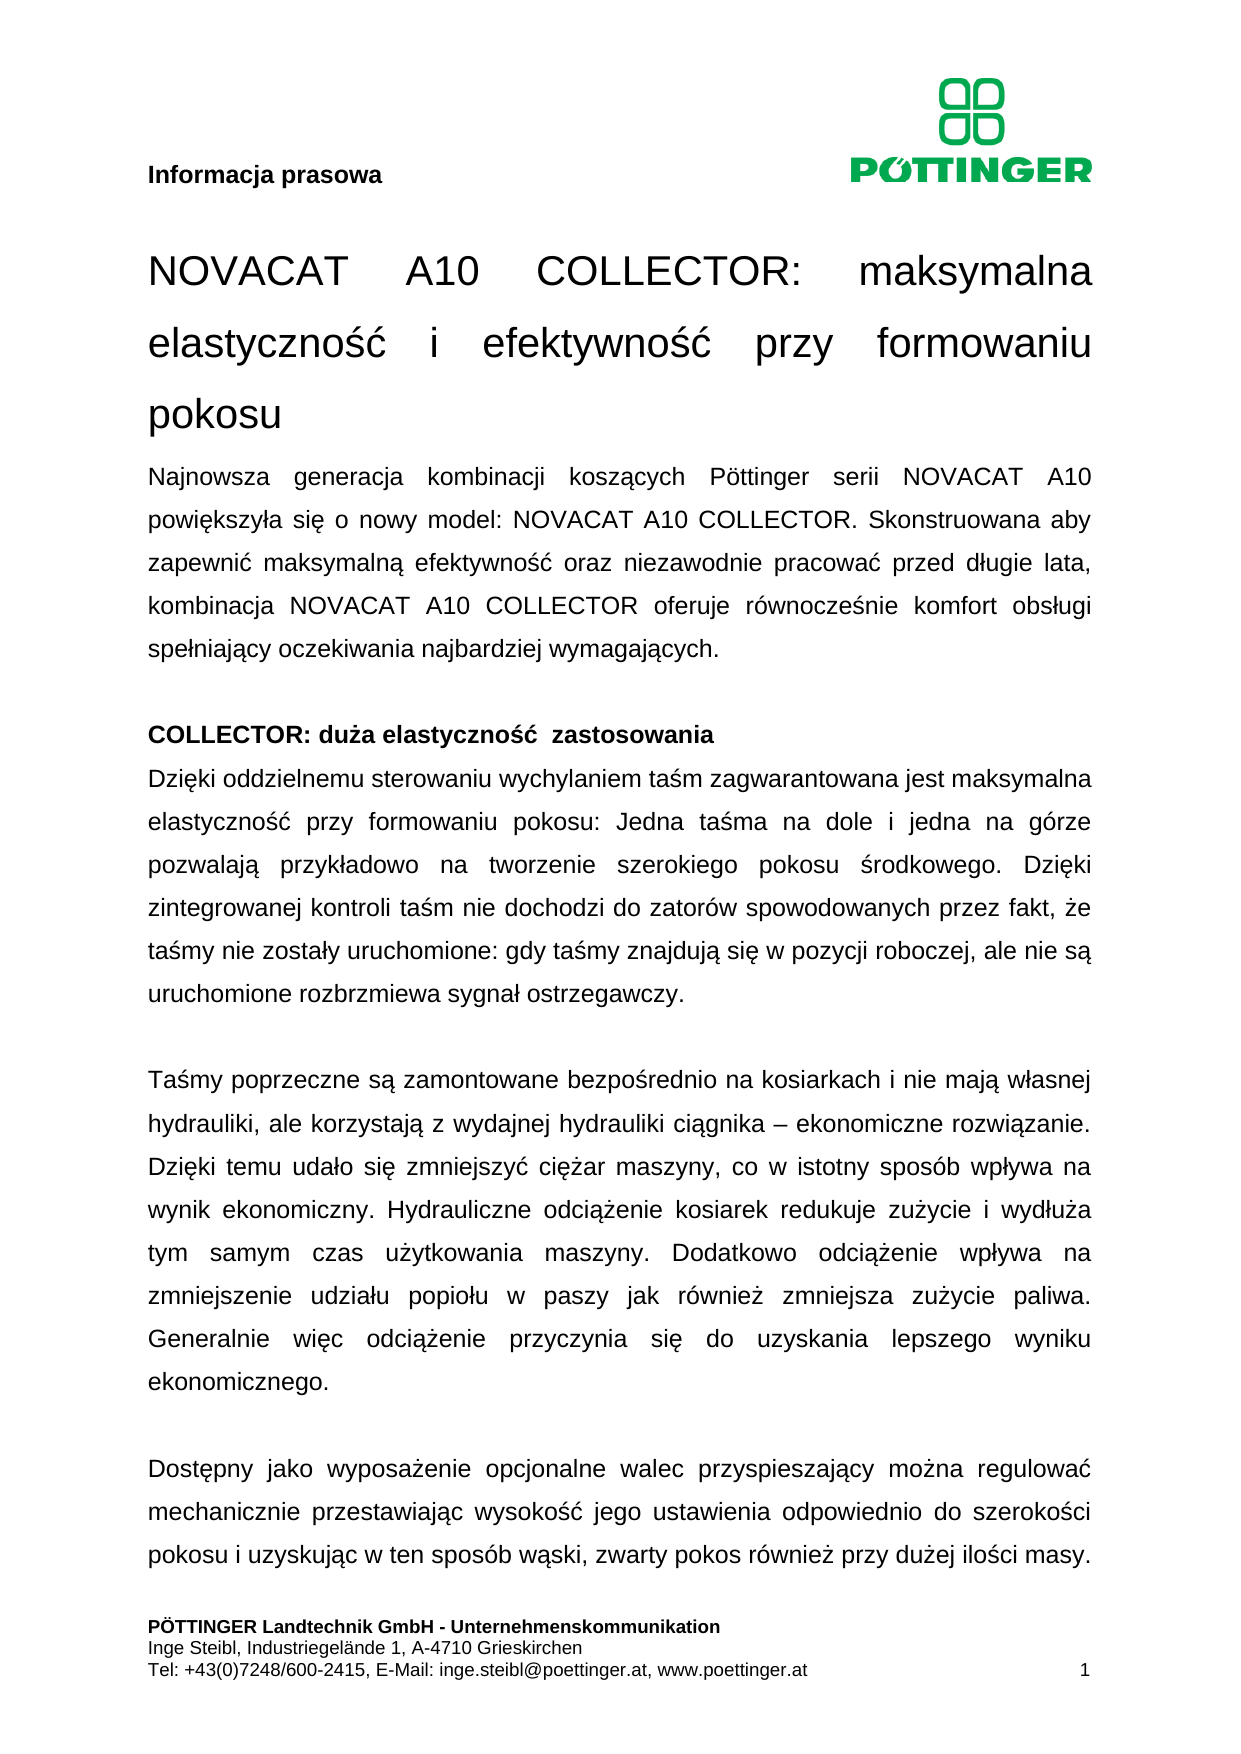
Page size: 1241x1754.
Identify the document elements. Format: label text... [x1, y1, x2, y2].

text Dzięki oddzielnemu sterowaniu wychylaniem taśm zagwarantowana jest maksymalna elastyczność przy formowaniu pokosu: Jedna taśma na dole i jedna na górze pozwalają przykładowo na tworzenie szerokiego pokosu środkowego. Dzięki zintegrowanej kontroli taśm nie dochodzi do zatorów spowodowanych przez fakt, że taśmy nie zostały uruchomione: gdy taśmy znajdują się w pozycji roboczej, ale nie są uruchomione rozbrzmiewa sygnał ostrzegawczy. [148, 764, 1093, 1008]
text Najnowsza generacja kombinacji koszących Pöttinger serii NOVACAT A10 powiększyła się o nowy model: NOVACAT A10 COLLECTOR. Skonstruowana aby zapewnić maksymalną efektywność oraz niezawodnie pracować przed długie lata, kombinacja NOVACAT A10 COLLECTOR oferuje równocześnie komfort obsługi spełniający oczekiwania najbardziej wymagających. [148, 462, 1093, 663]
picture [850, 78, 1093, 181]
text COLLECTOR: duża elastyczność zastosowania [148, 721, 1093, 749]
text NOVACAT A10 COLLECTOR: maksymalna elastyczność i efektywność przy formowaniu pokosu [148, 246, 1093, 438]
text Taśmy poprzeczne są zamontowane bezpośrednio na kosiarkach i nie mają własnej hydrauliki, ale korzystają z wydajnej hydrauliki ciągnika – ekonomiczne rozwiązanie. Dzięki temu udało się zmniejszyć ciężar maszyny, co w istotny sposób wpływa na wynik ekonomiczny. Hydrauliczne odciążenie kosiarek redukuje zużycie i wydłuża tym samym czas użytkowania maszyny. Dodatkowo odciążenie wpływa na zmniejszenie udziału popiołu w paszy jak również zmniejsza zużycie paliwa. Generalnie więc odciążenie przyczynia się do uzyskania lepszego wyniku ekonomicznego. [148, 1066, 1093, 1396]
